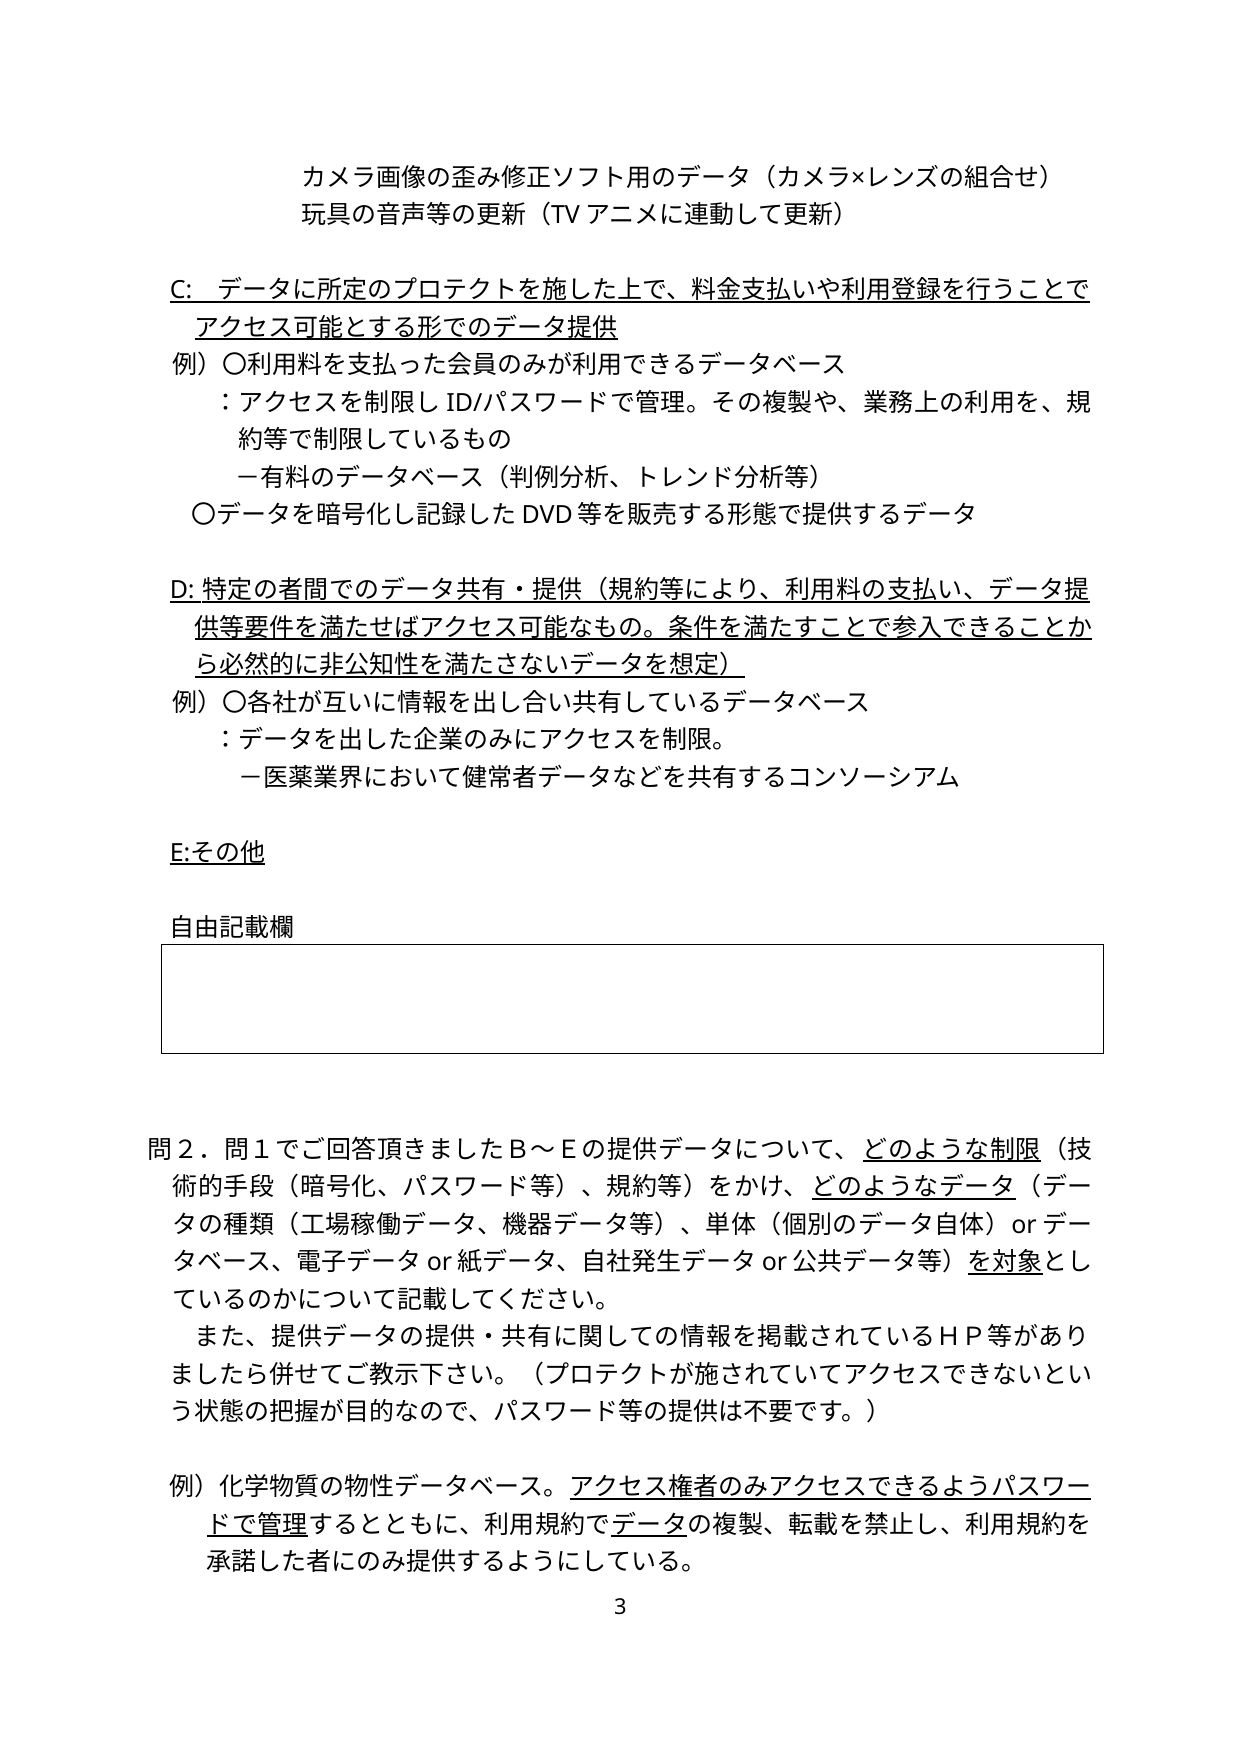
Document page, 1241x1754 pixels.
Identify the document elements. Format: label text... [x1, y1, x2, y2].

text －医薬業界において健常者データなどを共有するコンソーシアム [213, 757, 1092, 794]
text －有料のデータベース（判例分析、トレンド分析等） [235, 457, 1092, 494]
text 玩具の音声等の更新（TVアニメに連動して更新） [301, 194, 1092, 232]
text 例）〇各社が互いに情報を出し合い共有しているデータベース [148, 682, 1092, 719]
text E:その他 [169, 832, 1092, 869]
table_header [162, 945, 1103, 1053]
text 例）化学物質の物性データベース。アクセス権者のみアクセスできるようパスワードで管理するとともに、利用規約でデータの複製、転載を禁止し、利用規約を承諾した者にのみ提供するようにしている。 [169, 1466, 1092, 1579]
text また、提供データの提供・共有に関しての情報を掲載されているＨＰ等がありましたら併せてご教示下さい。（プロテクトが施されていてアクセスできないという状態の把握が目的なので、パスワード等の提供は不要です。） [169, 1316, 1092, 1429]
text 自由記載欄 [169, 907, 1092, 944]
text 問２．問１でご回答頂きましたＢ～Ｅの提供データについて、どのような制限（技術的手段（暗号化、パスワード等）、規約等）をかけ、どのようなデータ（データの種類（工場稼働データ、機器データ等）、単体（個別のデータ自体）orデータベース、電子データor紙データ、自社発生データor公共データ等）を対象としているのかについて記載してください。 [148, 1129, 1092, 1316]
text ：アクセスを制限しID/パスワードで管理。その複製や、業務上の利用を、規約等で制限しているもの [213, 382, 1092, 457]
text 〇データを暗号化し記録したDVD等を販売する形態で提供するデータ [191, 494, 1092, 532]
text D: 特定の者間でのデータ共有・提供（規約等により、利用料の支払い、データ提供等要件を満たせばアクセス可能なもの。条件を満たすことで参入できることから必然的に非公知性を満たさないデータを想定） [169, 569, 1092, 682]
text 例）〇利用料を支払った会員のみが利用できるデータベース [148, 344, 1092, 382]
text C: データに所定のプロテクトを施した上で、料金支払いや利用登録を行うことでアクセス可能とする形でのデータ提供 [169, 269, 1092, 344]
text ：データを出した企業のみにアクセスを制限。 [213, 719, 1092, 757]
text カメラ画像の歪み修正ソフト用のデータ（カメラ×レンズの組合せ） [301, 157, 1092, 194]
